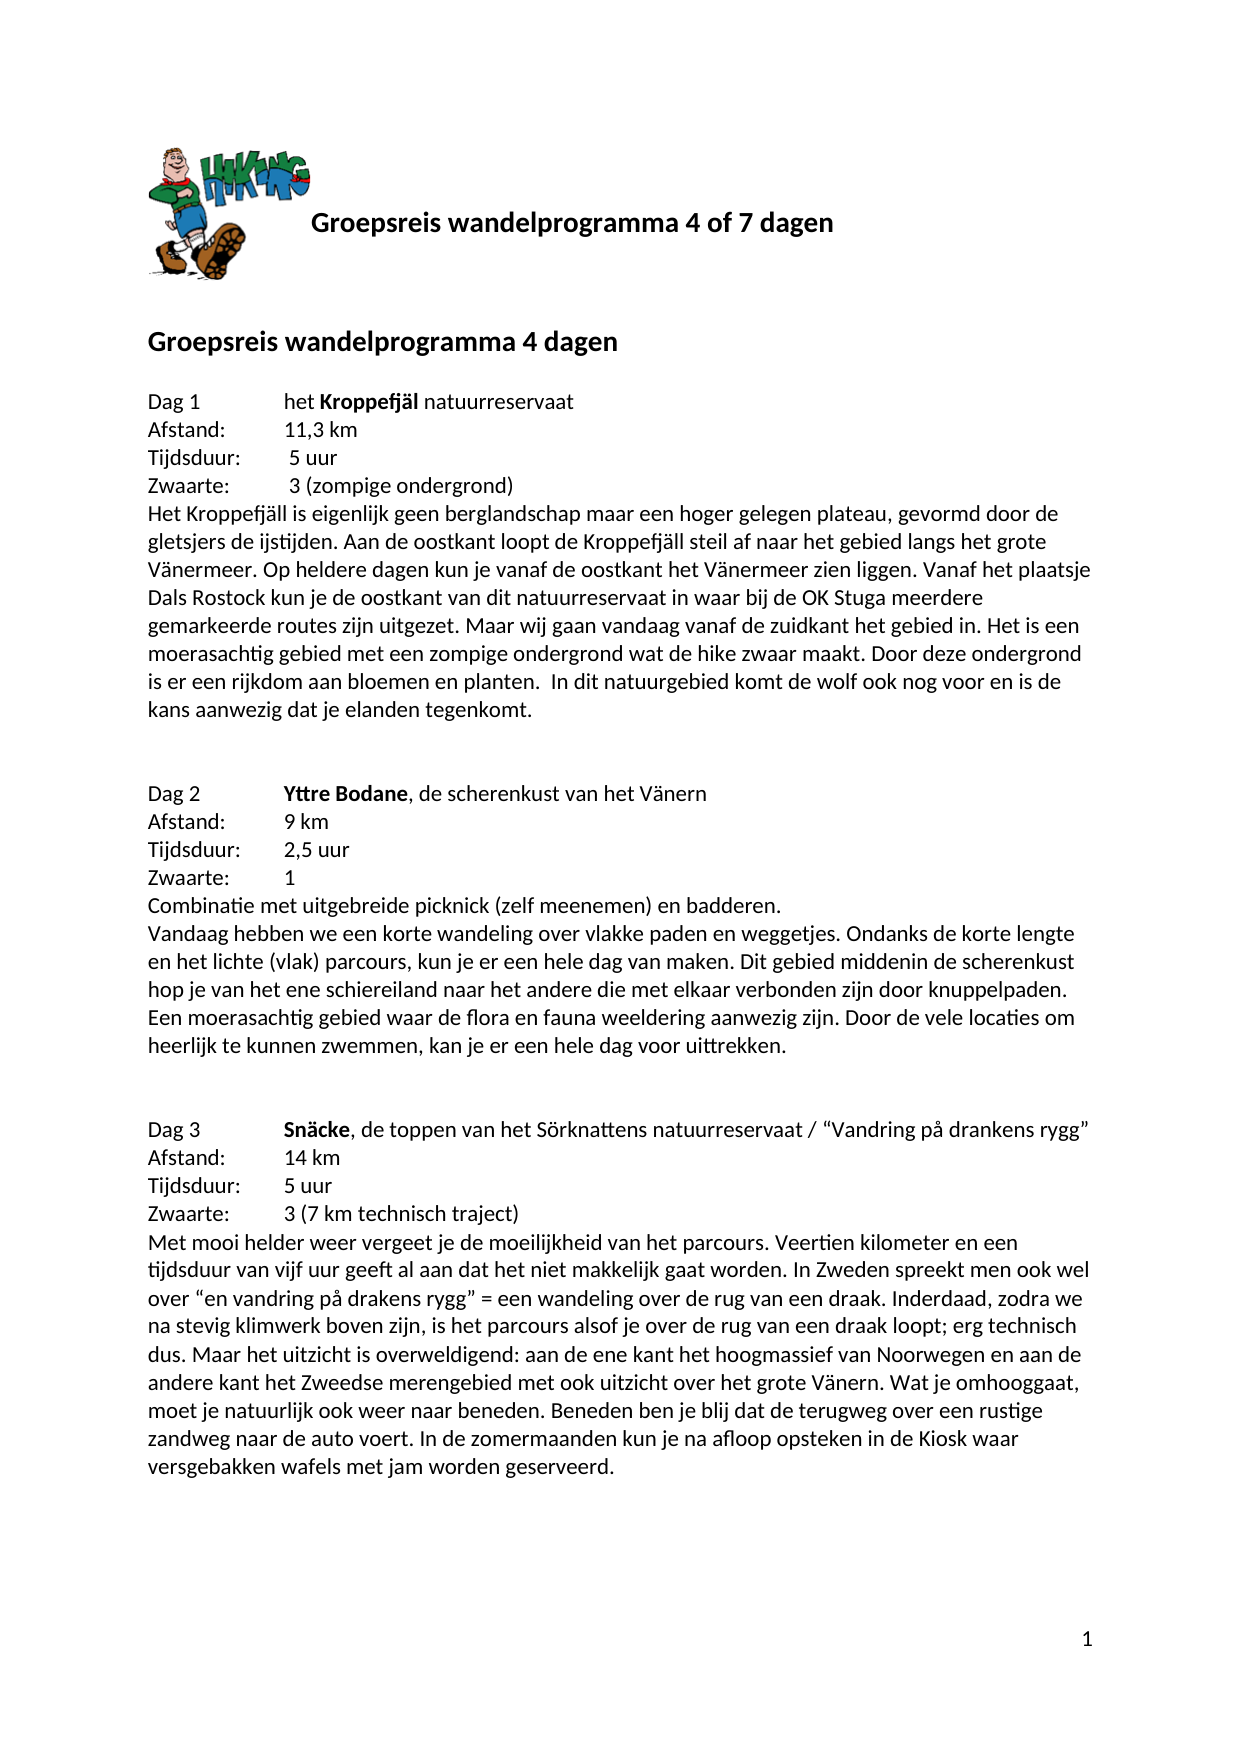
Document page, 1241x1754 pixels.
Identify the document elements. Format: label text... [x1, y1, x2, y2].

text Combinatie met uitgebreide picknick (zelf meenemen) en badderen. [148, 891, 1093, 919]
picture [147, 147, 310, 279]
text Tijdsduur: 2,5 uur [148, 835, 1093, 863]
text Tijdsduur: 5 uur [148, 443, 1093, 471]
text Groepsreis wandelprogramma 4 dagen [148, 323, 1093, 359]
text Dag 1 het Kroppefjäl natuurreservaat [148, 387, 1093, 415]
text Afstand: 11,3 km [148, 415, 1093, 443]
text Groepsreis wandelprogramma 4 of 7 dagen [256, 204, 1093, 239]
text Dag 3 Snäcke, de toppen van het Sörknattens natuurreservaat / “Vandring på drankens rygg” [148, 1116, 1093, 1143]
text Tijdsduur: 5 uur [148, 1172, 1093, 1199]
text Zwaarte: 1 [148, 863, 1093, 891]
text Zwaarte: 3 (7 km technisch traject) [148, 1199, 1093, 1228]
text Vandaag hebben we een korte wandeling over vlakke paden en weggetjes. Ondanks de korte lengte en het lichte (vlak) parcours, kun je er een hele dag van maken. Dit gebied middenin de scherenkust hop je van het ene schiereiland naar het andere die met elkaar verbonden zijn door knuppelpaden. Een moerasachtig gebied waar de flora en fauna weeldering aanwezig zijn. Door de vele locaties om heerlijk te kunnen zwemmen, kan je er een hele dag voor uittrekken. [148, 919, 1093, 1059]
text Het Kroppefjäll is eigenlijk geen berglandschap maar een hoger gelegen plateau, gevormd door de gletsjers de ijstijden. Aan de oostkant loopt de Kroppefjäll steil af naar het gebied langs het grote Vänermeer. Op heldere dagen kun je vanaf de oostkant het Vänermeer zien liggen. Vanaf het plaatsje Dals Rostock kun je de oostkant van dit natuurreservaat in waar bij de OK Stuga meerdere gemarkeerde routes zijn uitgezet. Maar wij gaan vandaag vanaf de zuidkant het gebied in. Het is een moerasachtig gebied met een zompige ondergrond wat de hike zwaar maakt. Door deze ondergrond is er een rijkdom aan bloemen en planten. In dit natuurgebied komt de wolf ook nog voor en is de kans aanwezig dat je elanden tegenkomt. [148, 499, 1093, 723]
text Afstand: 14 km [148, 1143, 1093, 1172]
text Afstand: 9 km [148, 807, 1093, 835]
text Zwaarte: 3 (zompige ondergrond) [148, 471, 1093, 499]
text Dag 2 Yttre Bodane, de scherenkust van het Vänern [148, 779, 1093, 807]
text Met mooi helder weer vergeet je de moeilijkheid van het parcours. Veertien kilometer en een tijdsduur van vijf uur geeft al aan dat het niet makkelijk gaat worden. In Zweden spreekt men ook wel over “en vandring på drakens rygg” = een wandeling over de rug van een draak. Inderdaad, zodra we na stevig klimwerk boven zijn, is het parcours alsof je over de rug van een draak loopt; erg technisch dus. Maar het uitzicht is overweldigend: aan de ene kant het hoogmassief van Noorwegen en aan de andere kant het Zweedse merengebied met ook uitzicht over het grote Vänern. Wat je omhooggaat, moet je natuurlijk ook weer naar beneden. Beneden ben je blij dat de terugweg over een rustige zandweg naar de auto voert. In de zomermaanden kun je na afloop opsteken in de Kiosk waar versgebakken wafels met jam worden geserveerd. [148, 1228, 1093, 1480]
